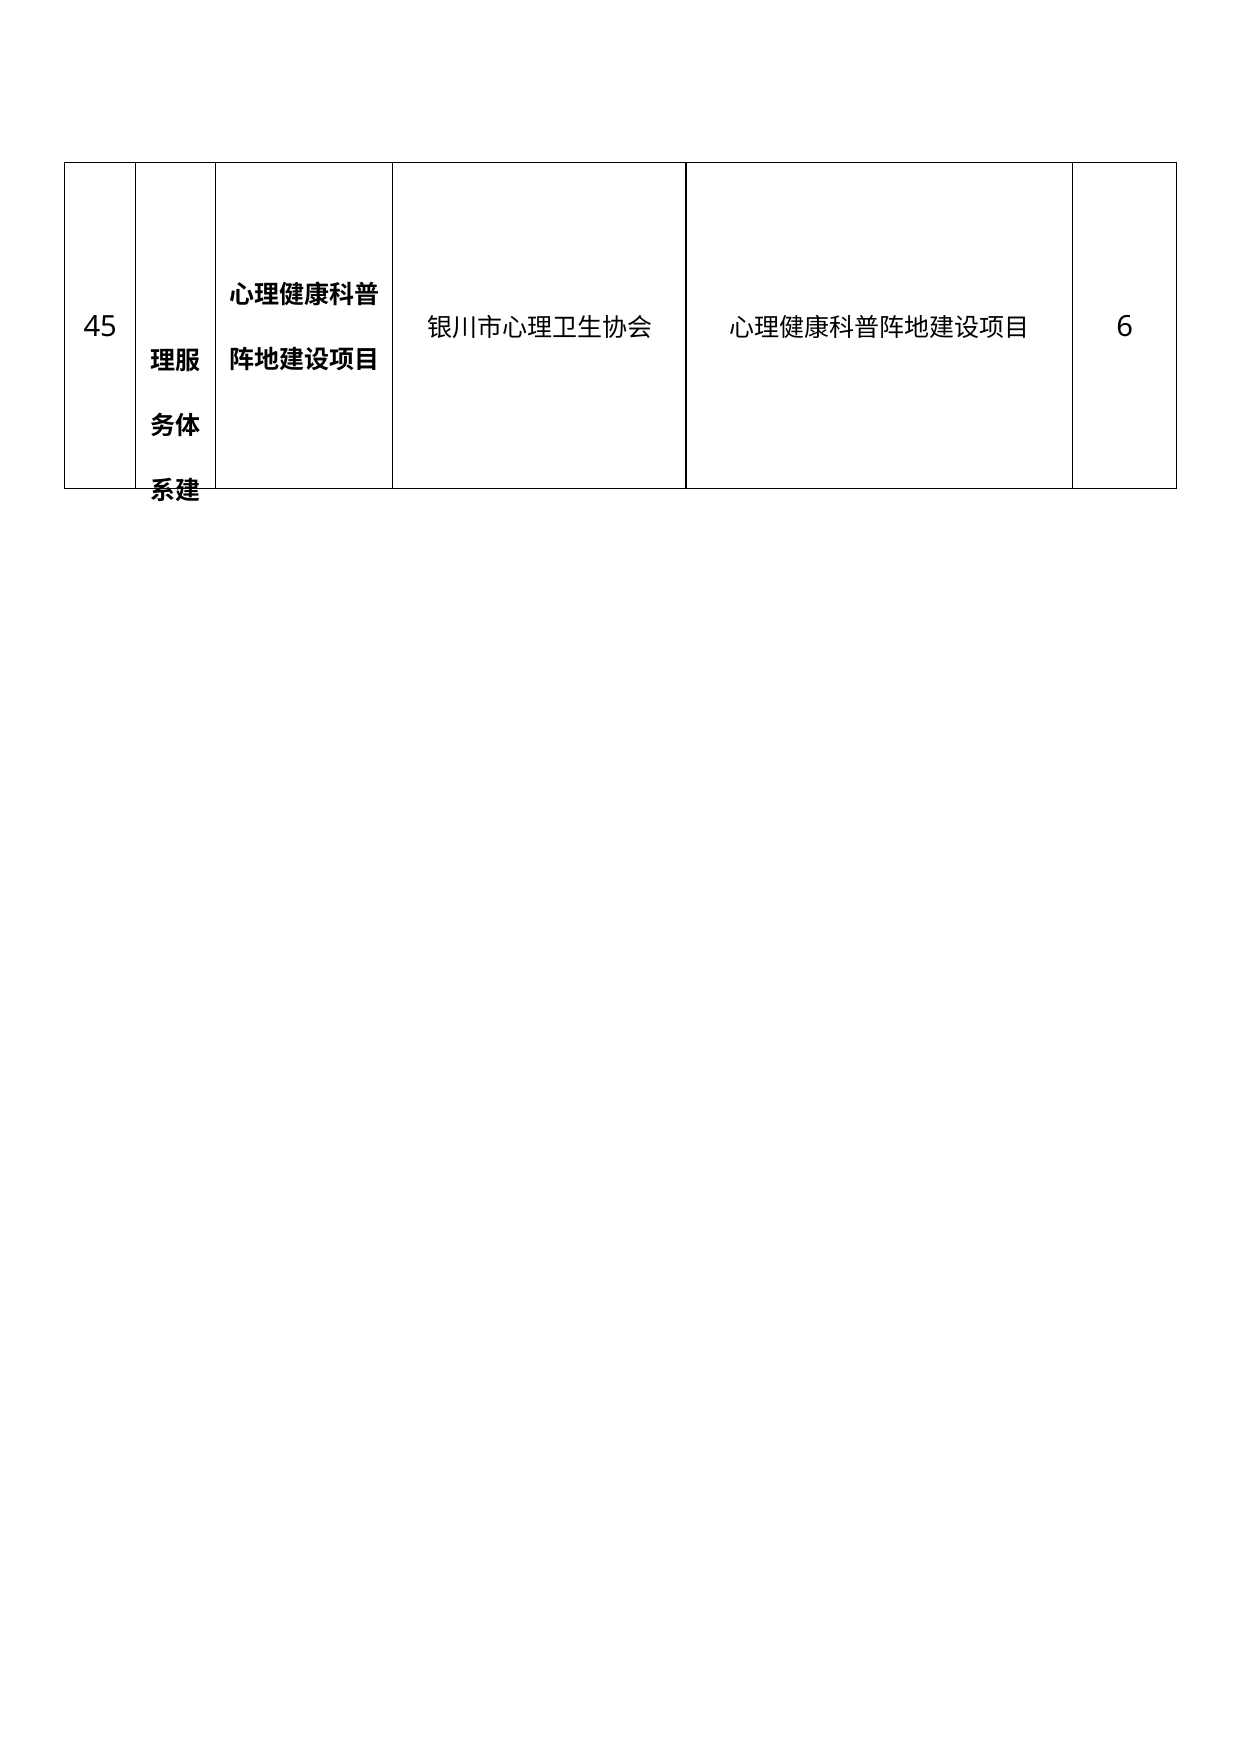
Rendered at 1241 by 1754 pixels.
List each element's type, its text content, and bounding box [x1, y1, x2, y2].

table_cell 心理健康科普阵地建设项目 [687, 163, 1072, 488]
table_cell 银川市心理卫生协会 [393, 163, 685, 488]
table_cell 45 [65, 163, 135, 488]
table_cell 心理健康科普阵地建设项目 [216, 163, 392, 488]
table_cell 6 [1073, 163, 1176, 488]
